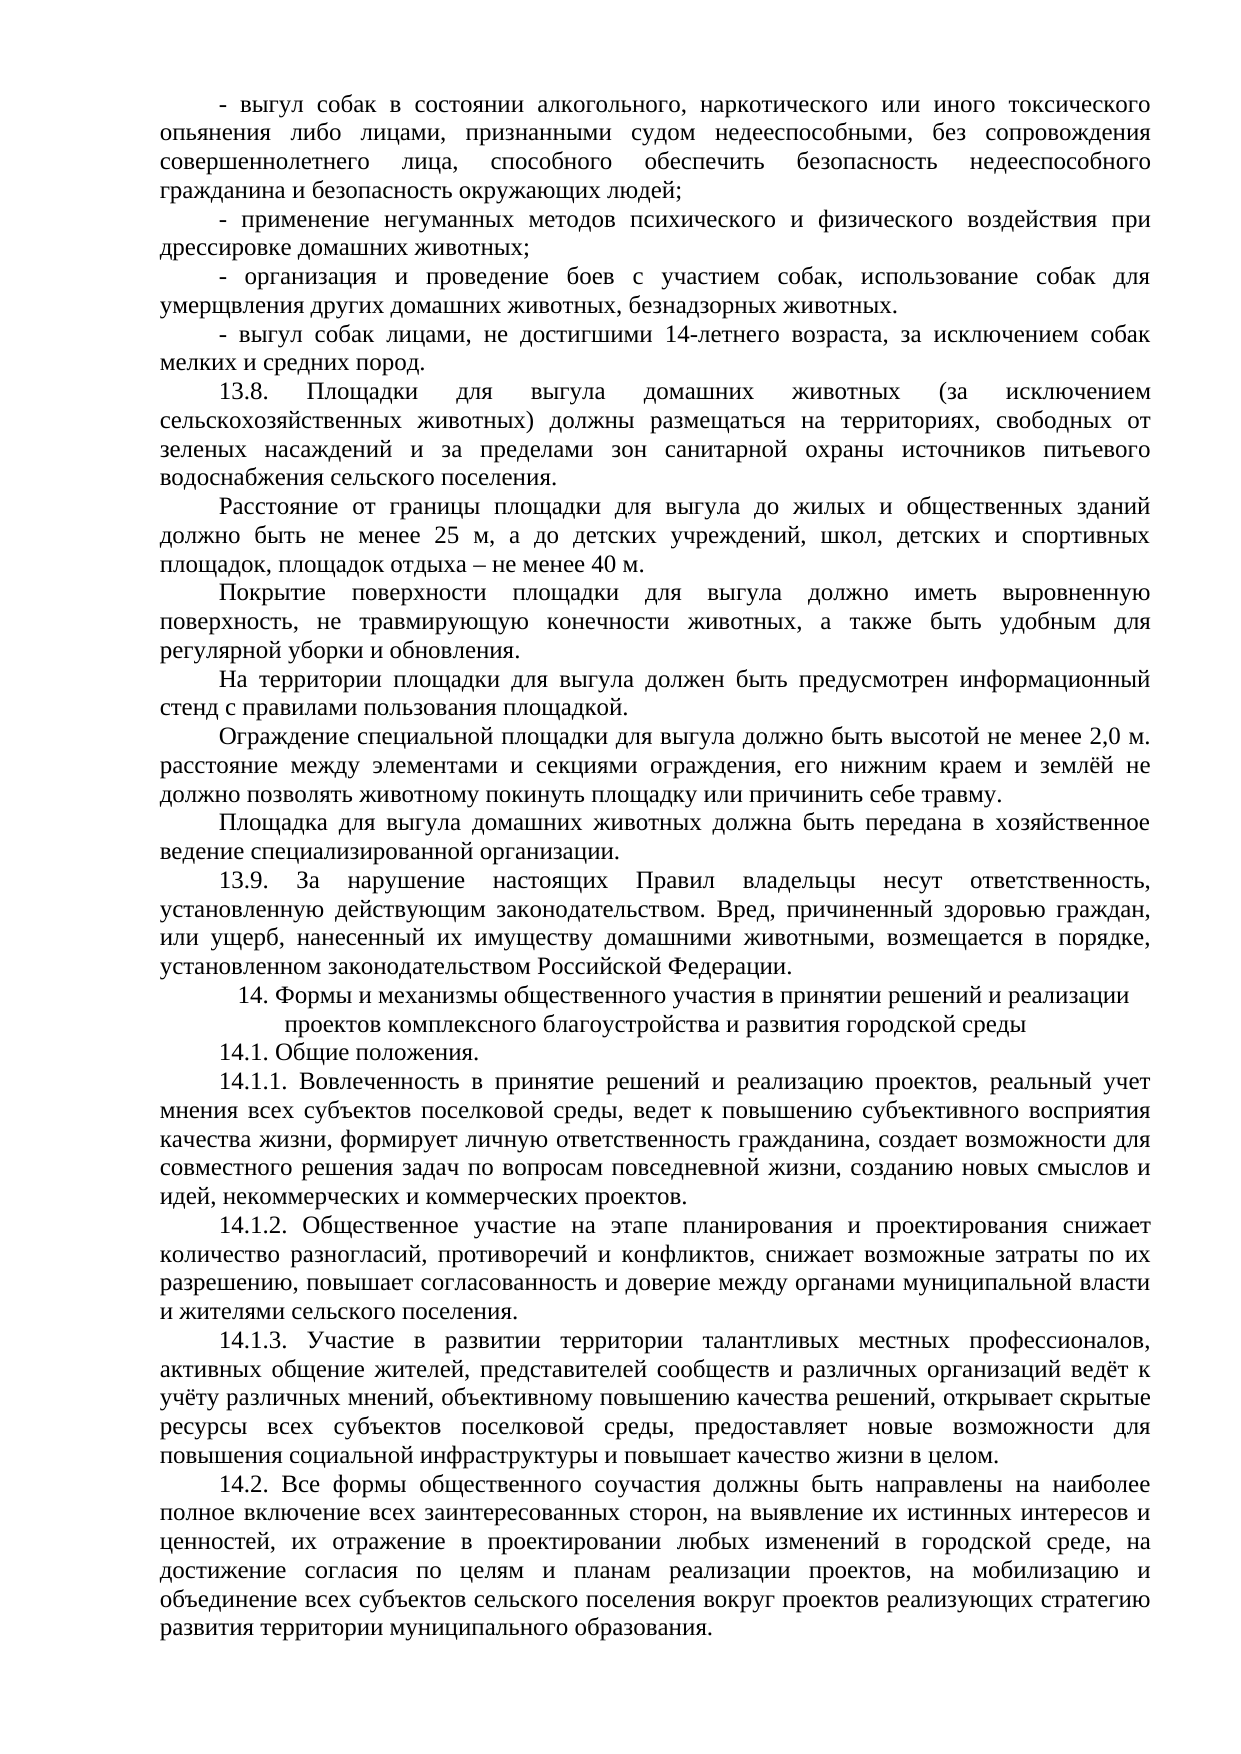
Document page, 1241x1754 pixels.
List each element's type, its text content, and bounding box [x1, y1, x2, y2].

text 14.1.2. Общественное участие на этапе планирования и проектирования снижает количество разногласий, противоречий и конфликтов, снижает возможные затраты по их разрешению, повышает согласованность и доверие между органами муниципальной власти и жителями сельского поселения. [159, 1210, 1152, 1325]
text 14.1. Общие положения. [218, 1037, 1152, 1066]
text - выгул собак лицами, не достигшими 14-летнего возраста, за исключением собак мелких и средних пород. [159, 319, 1152, 376]
text Площадка для выгула домашних животных должна быть передана в хозяйственное ведение специализированной организации. [159, 807, 1152, 865]
text 13.8. Площадки для выгула домашних животных (за исключением сельскохозяйственных животных) должны размещаться на территориях, свободных от зеленых насаждений и за пределами зон санитарной охраны источников питьевого водоснабжения сельского поселения. [159, 376, 1152, 491]
text 13.9. За нарушение настоящих Правил владельцы несут ответственность, установленную действующим законодательством. Вред, причиненный здоровью граждан, или ущерб, нанесенный их имуществу домашними животными, возмещается в порядке, установленном законодательством Российской Федерации. [159, 865, 1152, 980]
subtitle 14. Формы и механизмы общественного участия в принятии решений и реализации проектов комплексного благоустройства и развития городской среды [159, 980, 1152, 1037]
text - организация и проведение боев с участием собак, использование собак для умерщвления других домашних животных, безнадзорных животных. [159, 261, 1152, 319]
text Покрытие поверхности площадки для выгула должно иметь выровненную поверхность, не травмирующую конечности животных, а также быть удобным для регулярной уборки и обновления. [159, 577, 1152, 664]
text На территории площадки для выгула должен быть предусмотрен информационный стенд с правилами пользования площадкой. [159, 664, 1152, 721]
text 14.1.3. Участие в развитии территории талантливых местных профессионалов, активных общение жителей, представителей сообществ и различных организаций ведёт к учёту различных мнений, объективному повышению качества решений, открывает скрытые ресурсы всех субъектов поселковой среды, предоставляет новые возможности для повышения социальной инфраструктуры и повышает качество жизни в целом. [159, 1325, 1152, 1469]
text Ограждение специальной площадки для выгула должно быть высотой не менее 2,0 м. расстояние между элементами и секциями ограждения, его нижним краем и землёй не должно позволять животному покинуть площадку или причинить себе травму. [159, 721, 1152, 807]
text 14.2. Все формы общественного соучастия должны быть направлены на наиболее полное включение всех заинтересованных сторон, на выявление их истинных интересов и ценностей, их отражение в проектировании любых изменений в городской среде, на достижение согласия по целям и планам реализации проектов, на мобилизацию и объединение всех субъектов сельского поселения вокруг проектов реализующих стратегию развития территории муниципального образования. [159, 1469, 1152, 1641]
text Расстояние от границы площадки для выгула до жилых и общественных зданий должно быть не менее 25 м, а до детских учреждений, школ, детских и спортивных площадок, площадок отдыха – не менее 40 м. [159, 491, 1152, 577]
text 14.1.1. Вовлеченность в принятие решений и реализацию проектов, реальный учет мнения всех субъектов поселковой среды, ведет к повышению субъективного восприятия качества жизни, формирует личную ответственность гражданина, создает возможности для совместного решения задач по вопросам повседневной жизни, созданию новых смыслов и идей, некоммерческих и коммерческих проектов. [159, 1066, 1152, 1210]
text - применение негуманных методов психического и физического воздействия при дрессировке домашних животных; [159, 204, 1152, 261]
text - выгул собак в состоянии алкогольного, наркотического или иного токсического опьянения либо лицами, признанными судом недееспособными, без сопровождения совершеннолетнего лица, способного обеспечить безопасность недееспособного гражданина и безопасность окружающих людей; [159, 89, 1152, 204]
